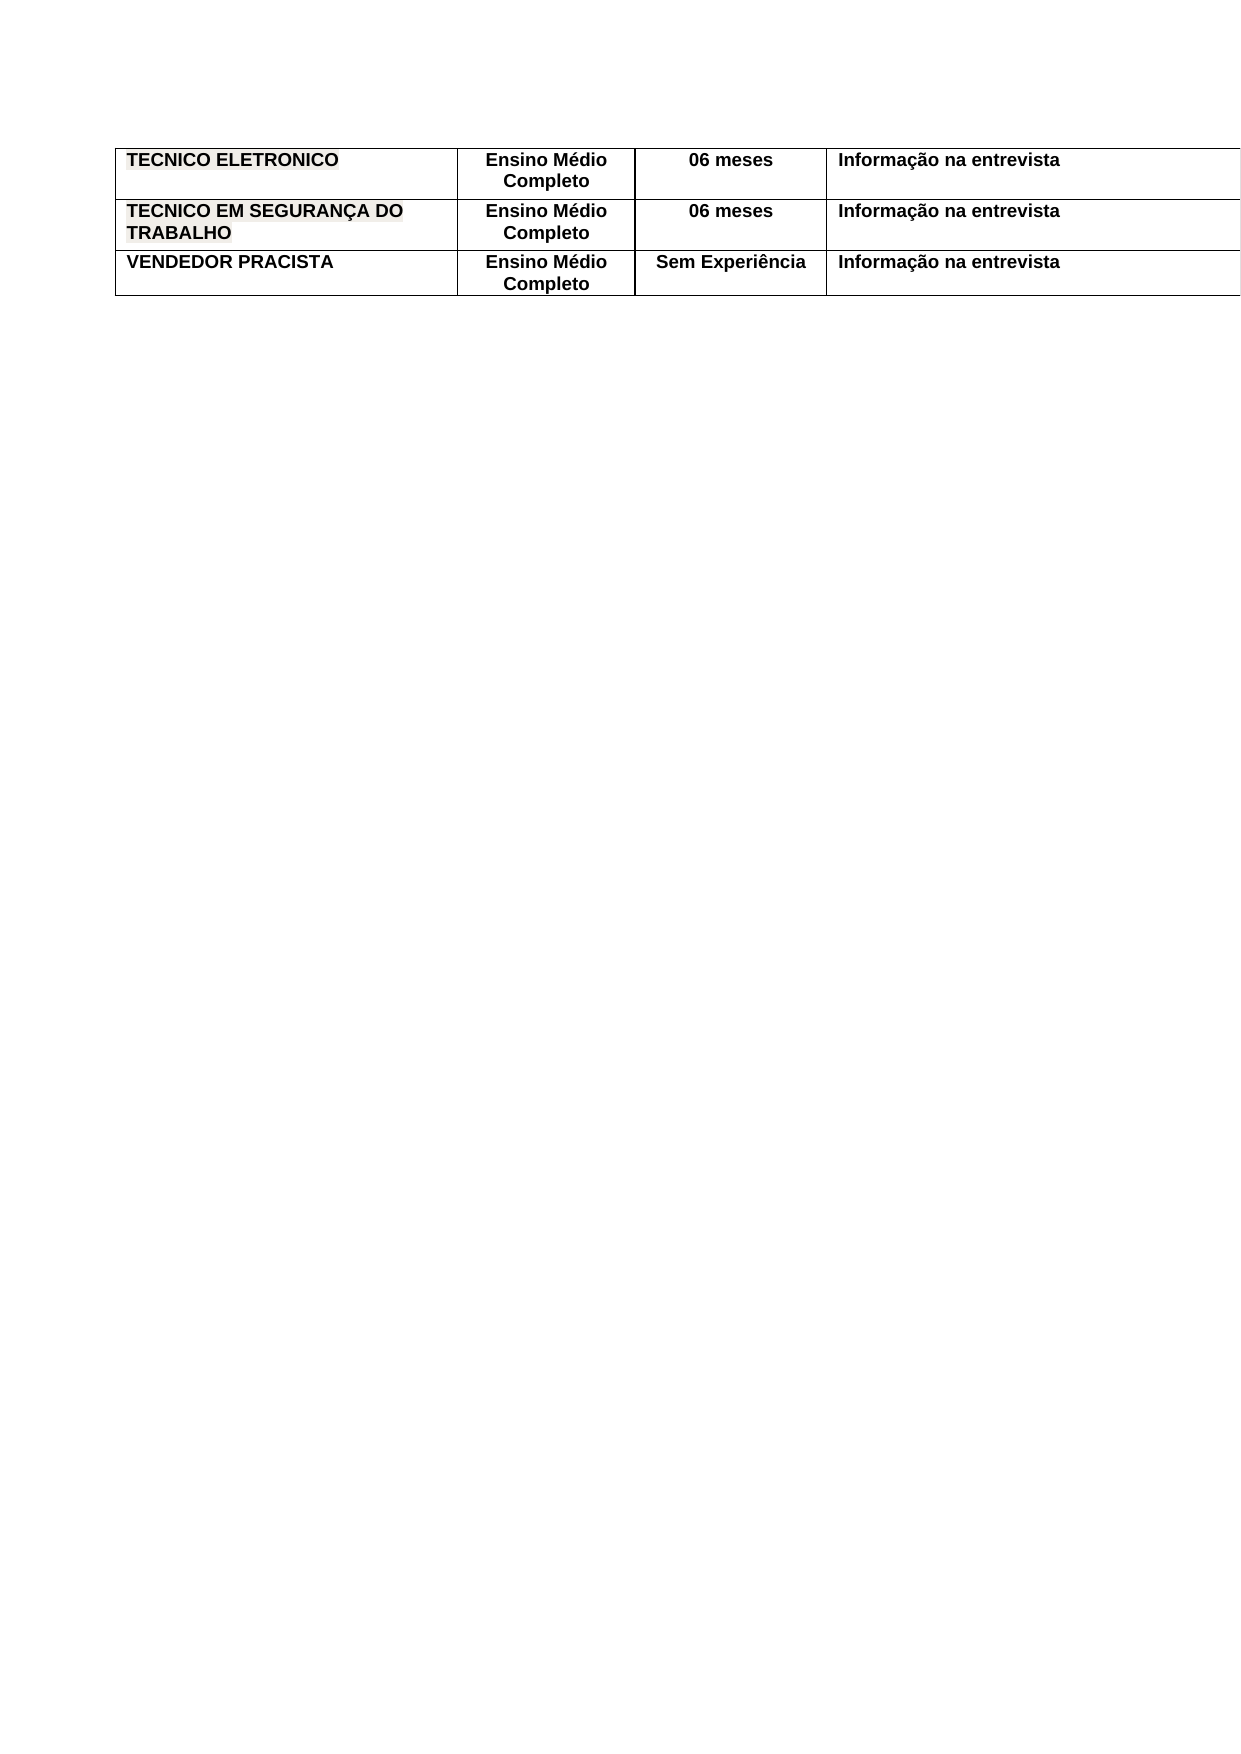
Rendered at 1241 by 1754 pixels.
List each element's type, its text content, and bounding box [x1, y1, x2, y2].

table_cell Informação na entrevista [827, 200, 1240, 250]
table_cell Informação na entrevista [827, 251, 1240, 294]
table_cell TECNICO ELETRONICO [116, 149, 457, 199]
table_cell TECNICO EM SEGURANÇA DO TRABALHO [116, 200, 457, 250]
table_cell 06 meses [636, 200, 826, 250]
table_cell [827, 149, 1240, 199]
table_cell Sem Experiência [636, 251, 826, 294]
table_cell Ensino Médio Completo [458, 251, 634, 294]
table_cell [458, 149, 634, 199]
table_cell 06 meses [636, 149, 826, 199]
table_cell Ensino Médio Completo [458, 200, 634, 250]
table_cell VENDEDOR PRACISTA [116, 251, 457, 294]
